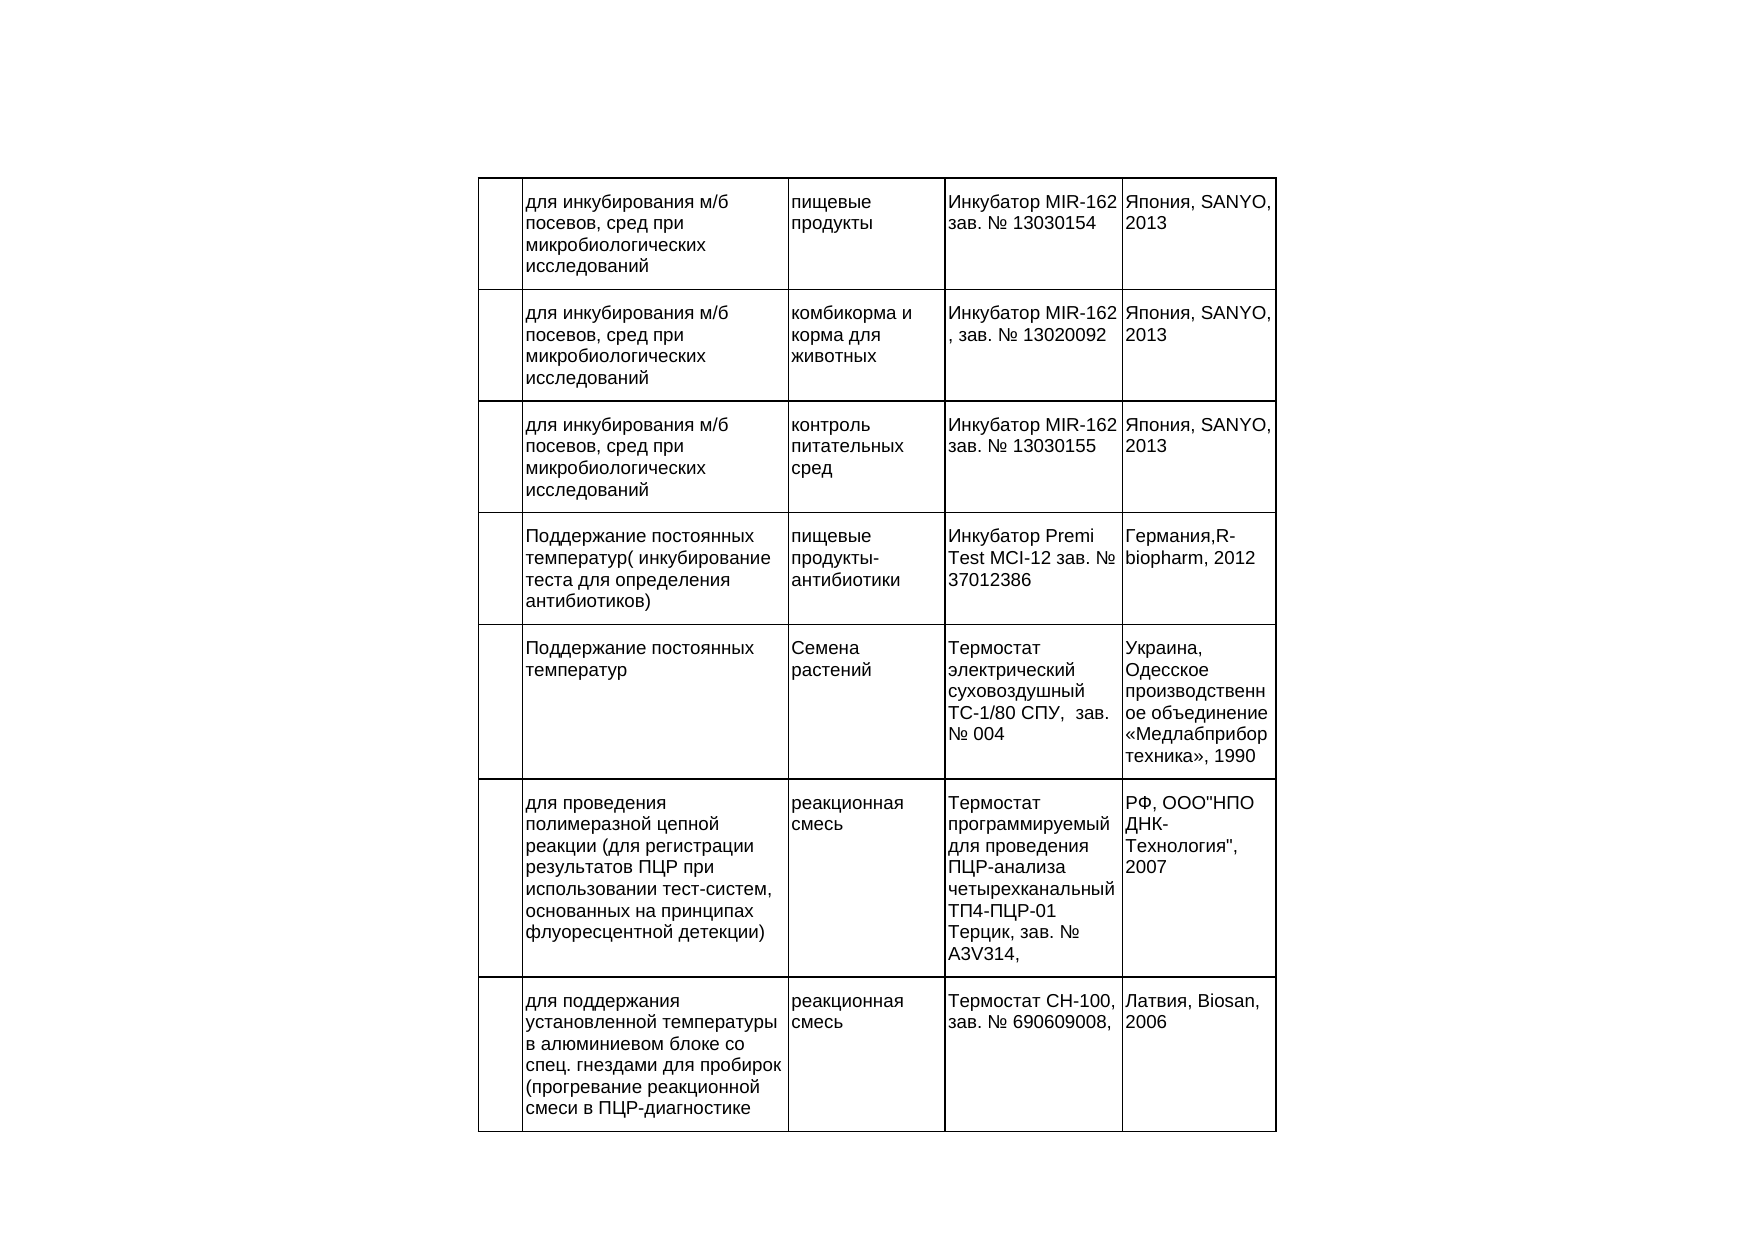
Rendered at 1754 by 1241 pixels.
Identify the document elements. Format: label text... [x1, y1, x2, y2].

table_cell РФ, ООО"НПО ДНК-Технология", 2007 [1123, 780, 1275, 976]
table_cell Латвия, Biosan, 2006 [1123, 978, 1275, 1131]
table_cell [479, 179, 522, 289]
table_cell Япония, SANYO, 2013 [1123, 402, 1275, 512]
table_cell Япония, SANYO, 2013 [1123, 179, 1275, 289]
table_cell комбикорма и корма для животных [789, 290, 944, 400]
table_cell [523, 179, 788, 289]
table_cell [523, 290, 788, 400]
table_cell пищевые продукты-антибиотики [789, 513, 944, 623]
table_cell Япония, SANYO, 2013 [1123, 290, 1275, 400]
table_cell [479, 290, 522, 400]
table_cell контроль питательных сред [789, 402, 944, 512]
table_cell Инкубатор MIR-162 зав. № 13030154 [946, 179, 1122, 289]
table_cell [479, 625, 522, 778]
table_cell пищевые продукты [789, 179, 944, 289]
table_cell [479, 402, 522, 512]
table_cell [479, 513, 522, 623]
table_cell Термостат программируемый для проведения ПЦР-анализа четырехканальный ТП4-ПЦР-01 Терцик, зав. № А3V314, [946, 780, 1122, 976]
table_cell Инкубатор MIR-162 зав. № 13030155 [946, 402, 1122, 512]
table_cell для проведения полимеразной цепной реакции (для регистрации результатов ПЦР при использовании тест-систем, основанных на принципах флуоресцентной детекции) [523, 780, 788, 976]
table_cell [479, 780, 522, 976]
table_cell для поддержания установленной температуры в алюминиевом блоке со спец. гнездами для пробирок (прогревание реакционной смеси в ПЦР-диагностике [523, 978, 788, 1131]
table_cell [479, 978, 522, 1131]
table_cell Инкубатор Premi Test MCI-12 зав. № 37012386 [946, 513, 1122, 623]
table_cell для инкубирования м/б посевов, сред при микробиологических исследований [523, 402, 788, 512]
table_cell Украина, Одесское производственное объединение «Медлабприбор техника», 1990 [1123, 625, 1275, 778]
table_cell Инкубатор MIR-162 , зав. № 13020092 [946, 290, 1122, 400]
table_cell Поддержание постоянных температур [523, 625, 788, 778]
table_cell Поддержание постоянных температур( инкубирование теста для определения антибиотиков) [523, 513, 788, 623]
table_cell реакционная смесь [789, 780, 944, 976]
table_cell Германия,R-biopharm, 2012 [1123, 513, 1275, 623]
table_cell Термостат электрический суховоздушный ТС-1/80 СПУ, зав. № 004 [946, 625, 1122, 778]
table_cell Термостат СН-100, зав. № 690609008, [946, 978, 1122, 1131]
table_cell реакционная смесь [789, 978, 944, 1131]
table_cell Семена растений [789, 625, 944, 778]
